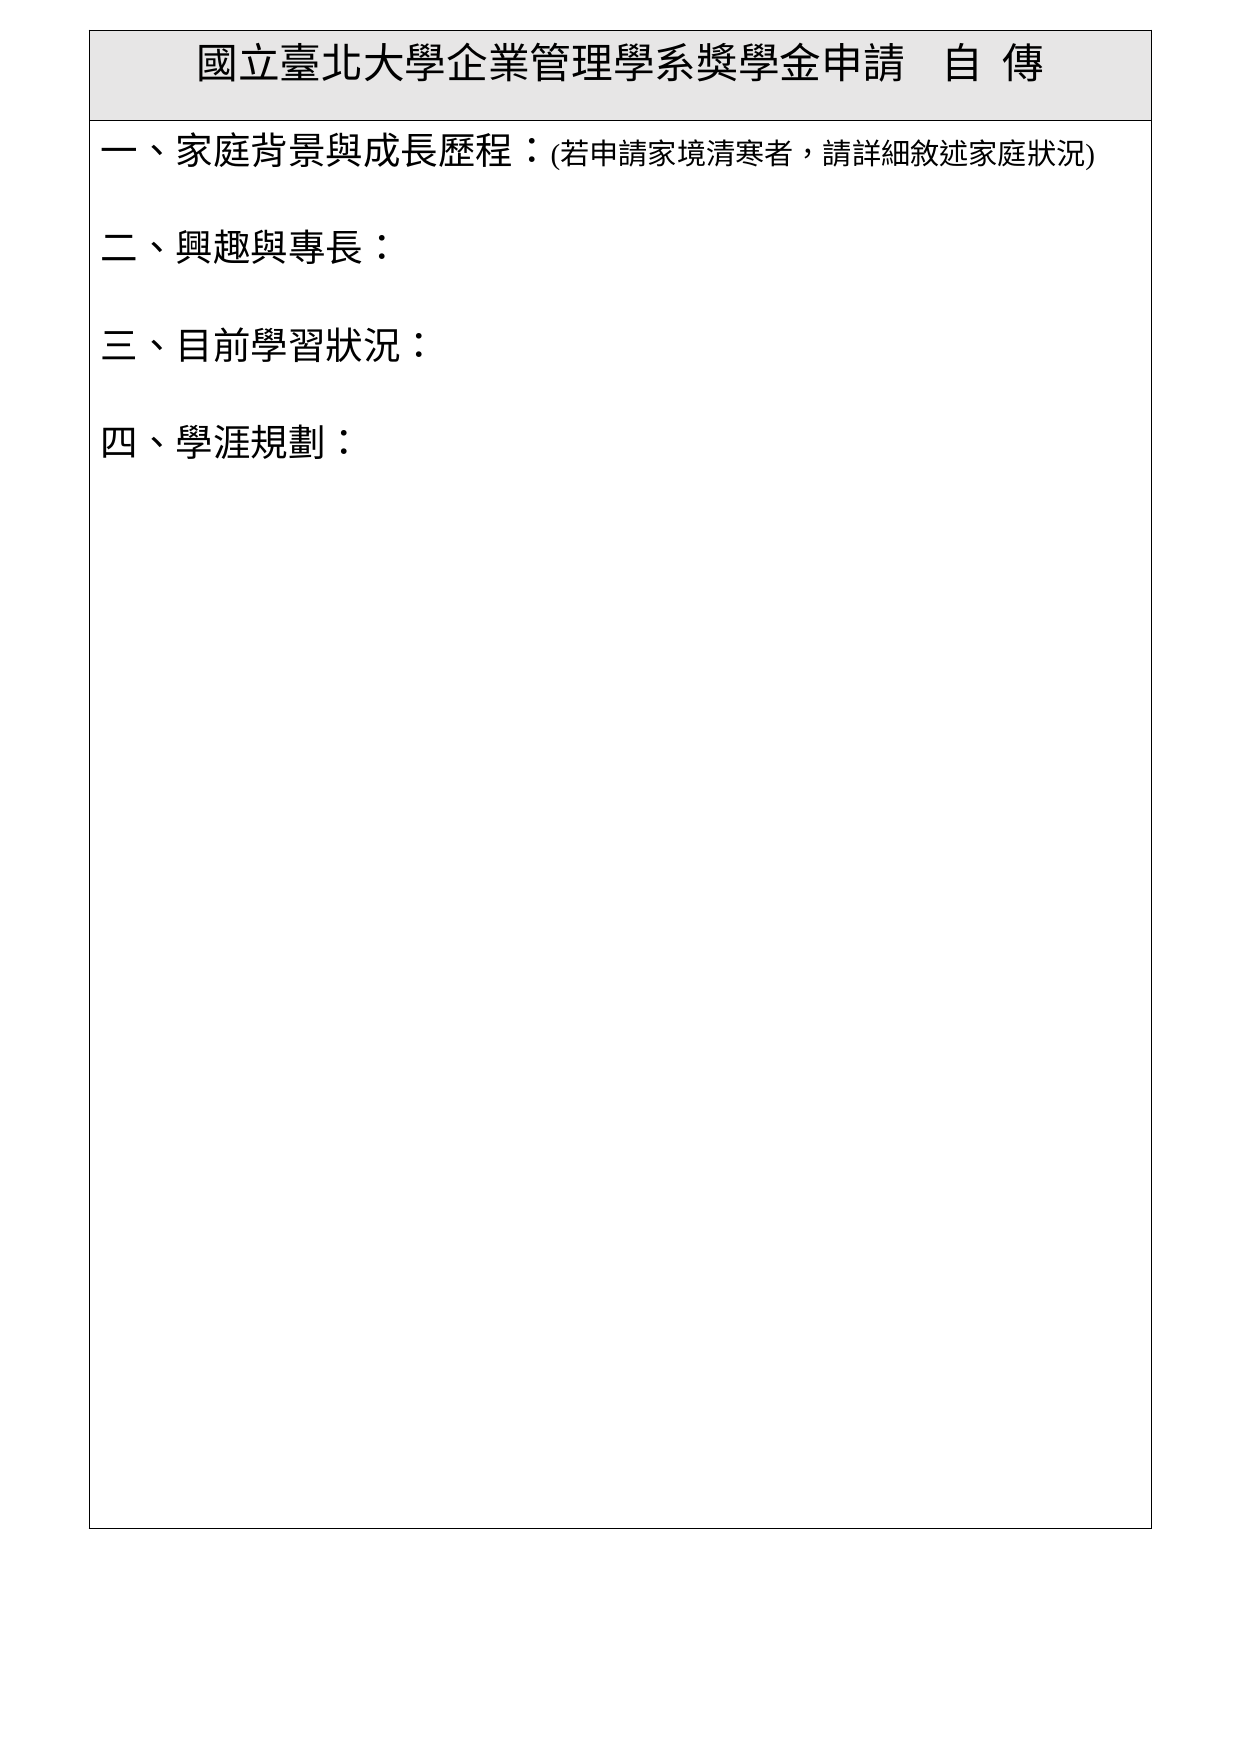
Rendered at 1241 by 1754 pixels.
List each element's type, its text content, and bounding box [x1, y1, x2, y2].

table_cell [90, 121, 1151, 1528]
table_header 國立臺北大學企業管理學系獎學金申請 自 傳 [90, 31, 1151, 120]
